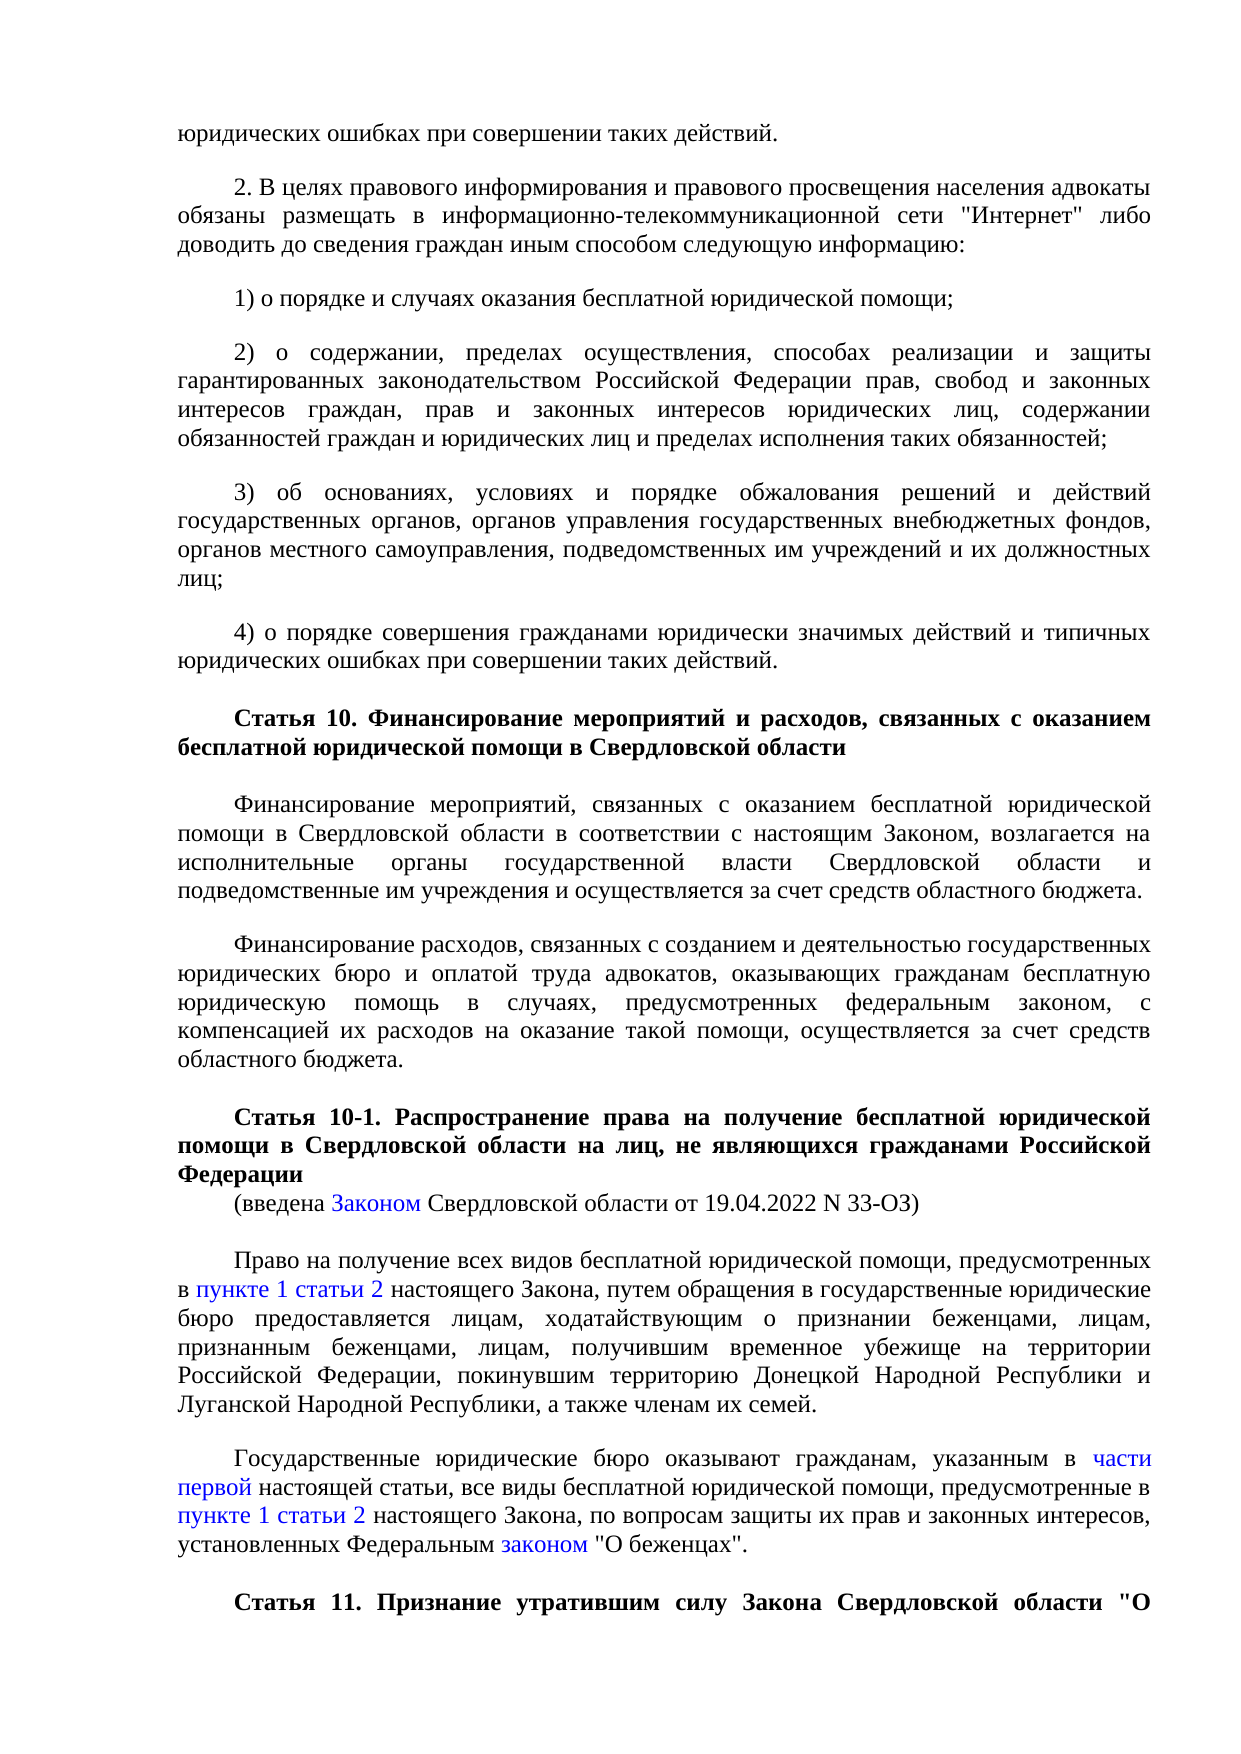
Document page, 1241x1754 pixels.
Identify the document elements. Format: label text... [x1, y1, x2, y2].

title Статья 10. Финансирование мероприятий и расходов, связанных с оказанием бесплатной юридической помощи в Свердловской области [177, 703, 1152, 761]
text 2. В целях правового информирования и правового просвещения населения адвокаты обязаны размещать в информационно-телекоммуникационной сети "Интернет" либо доводить до сведения граждан иным способом следующую информацию: [177, 172, 1152, 258]
text 3) об основаниях, условиях и порядке обжалования решений и действий государственных органов, органов управления государственных внебюджетных фондов, органов местного самоуправления, подведомственных им учреждений и их должностных лиц; [177, 477, 1152, 592]
text 4) о порядке совершения гражданами юридически значимых действий и типичных юридических ошибках при совершении таких действий. [177, 617, 1152, 674]
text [177, 118, 1152, 147]
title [177, 1587, 1152, 1616]
text (введена Законом Свердловской области от 19.04.2022 N 33-ОЗ) [177, 1188, 1152, 1217]
text Право на получение всех видов бесплатной юридической помощи, предусмотренных в пункте 1 статьи 2 настоящего Закона, путем обращения в государственные юридические бюро предоставляется лицам, ходатайствующим о признании беженцами, лицам, признанным беженцами, лицам, получившим временное убежище на территории Российской Федерации, покинувшим территорию Донецкой Народной Республики и Луганской Народной Республики, а также членам их семей. [177, 1246, 1152, 1418]
text Финансирование расходов, связанных с созданием и деятельностью государственных юридических бюро и оплатой труда адвокатов, оказывающих гражданам бесплатную юридическую помощь в случаях, предусмотренных федеральным законом, с компенсацией их расходов на оказание такой помощи, осуществляется за счет средств областного бюджета. [177, 929, 1152, 1073]
text Финансирование мероприятий, связанных с оказанием бесплатной юридической помощи в Свердловской области в соответствии с настоящим Законом, возлагается на исполнительные органы государственной власти Свердловской области и подведомственные им учреждения и осуществляется за счет средств областного бюджета. [177, 789, 1152, 904]
text 1) о порядке и случаях оказания бесплатной юридической помощи; [177, 283, 1152, 312]
text Государственные юридические бюро оказывают гражданам, указанным в части первой настоящей статьи, все виды бесплатной юридической помощи, предусмотренные в пункте 1 статьи 2 настоящего Закона, по вопросам защиты их прав и законных интересов, установленных Федеральным законом "О беженцах". [177, 1443, 1152, 1558]
title Статья 10-1. Распространение права на получение бесплатной юридической помощи в Свердловской области на лиц, не являющихся гражданами Российской Федерации [177, 1102, 1152, 1188]
